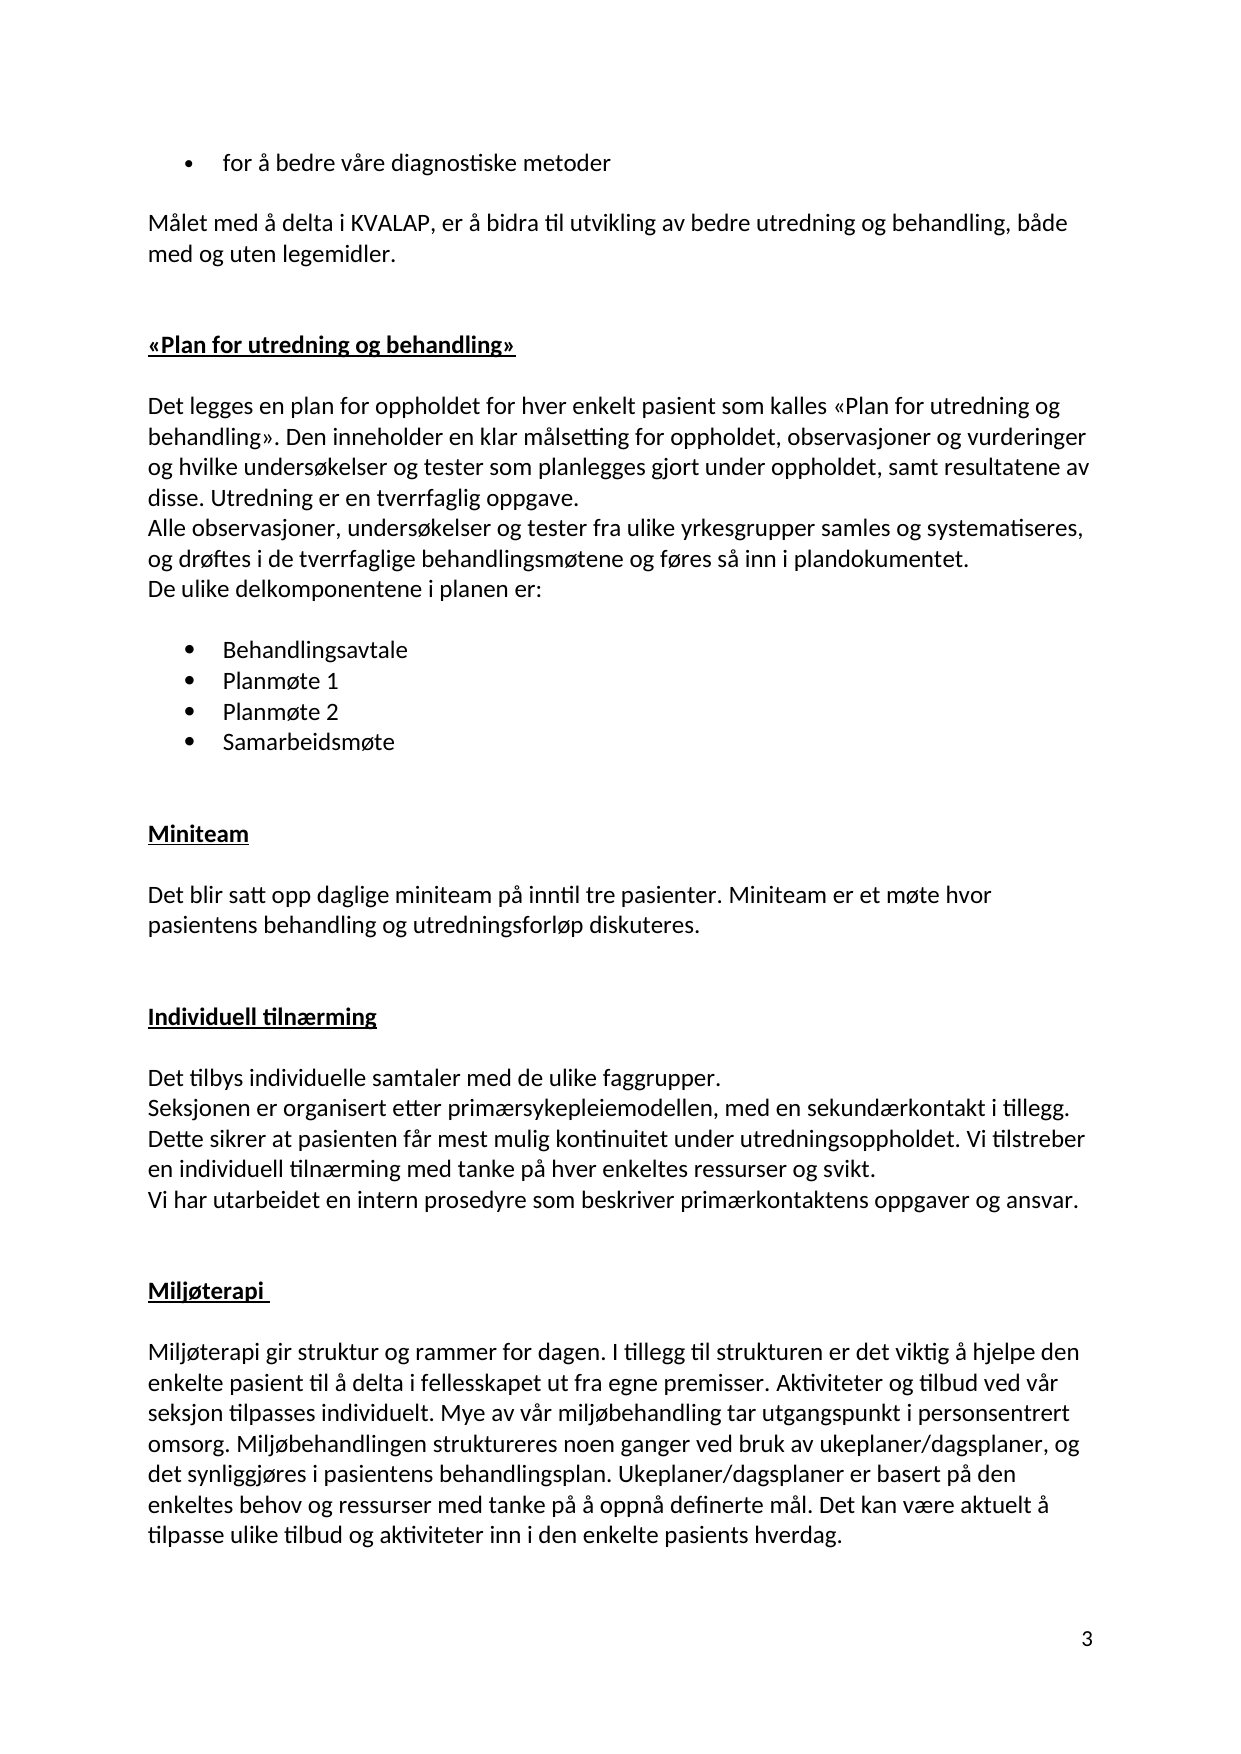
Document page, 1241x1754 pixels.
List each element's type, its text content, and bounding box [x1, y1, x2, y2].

text Seksjonen er organisert etter primærsykepleiemodellen, med en sekundærkontakt i tillegg. Dette sikrer at pasienten får mest mulig kontinuitet under utredningsoppholdet. Vi tilstreber en individuell tilnærming med tanke på hver enkeltes ressurser og svikt. [148, 1092, 1093, 1184]
text Det legges en plan for oppholdet for hver enkelt pasient som kalles «Plan for utredning og behandling». Den inneholder en klar målsetting for oppholdet, observasjoner og vurderinger og hvilke undersøkelser og tester som planlegges gjort under oppholdet, samt resultatene av disse. Utredning er en tverrfaglig oppgave. [148, 390, 1093, 512]
list Samarbeidsmøte [185, 726, 1093, 757]
text Det blir satt opp daglige miniteam på inntil tre pasienter. Miniteam er et møte hvor pasientens behandling og utredningsforløp diskuteres. [148, 879, 1093, 940]
text Miniteam [148, 818, 1093, 848]
text Alle observasjoner, undersøkelser og tester fra ulike yrkesgrupper samles og systematiseres, og drøftes i de tverrfaglige behandlingsmøtene og føres så inn i plandokumentet. [148, 512, 1093, 573]
list Planmøte 2 [185, 696, 1093, 726]
text Målet med å delta i KVALAP, er å bidra til utvikling av bedre utredning og behandling, både med og uten legemidler. [148, 207, 1093, 268]
text Miljøterapi gir struktur og rammer for dagen. I tillegg til strukturen er det viktig å hjelpe den enkelte pasient til å delta i fellesskapet ut fra egne premisser. Aktiviteter og tilbud ved vår seksjon tilpasses individuelt. Mye av vår miljøbehandling tar utgangspunkt i personsentrert omsorg. Miljøbehandlingen struktureres noen ganger ved bruk av ukeplaner/dagsplaner, og det synliggjøres i pasientens behandlingsplan. Ukeplaner/dagsplaner er basert på den enkeltes behov og ressurser med tanke på å oppnå definerte mål. Det kan være aktuelt å tilpasse ulike tilbud og aktiviteter inn i den enkelte pasients hverdag. [148, 1337, 1093, 1550]
list Planmøte 1 [185, 665, 1093, 696]
text De ulike delkomponentene i planen er: [148, 573, 1093, 604]
text Det tilbys individuelle samtaler med de ulike faggrupper. [148, 1062, 1093, 1092]
text Miljøterapi [148, 1276, 1093, 1306]
text Vi har utarbeidet en intern prosedyre som beskriver primærkontaktens oppgaver og ansvar. [148, 1184, 1093, 1214]
text «Plan for utredning og behandling» [148, 329, 1093, 360]
list for å bedre våre diagnostiske metoder [185, 148, 1093, 178]
text Individuell tilnærming [148, 1001, 1093, 1031]
list Behandlingsavtale [185, 634, 1093, 665]
